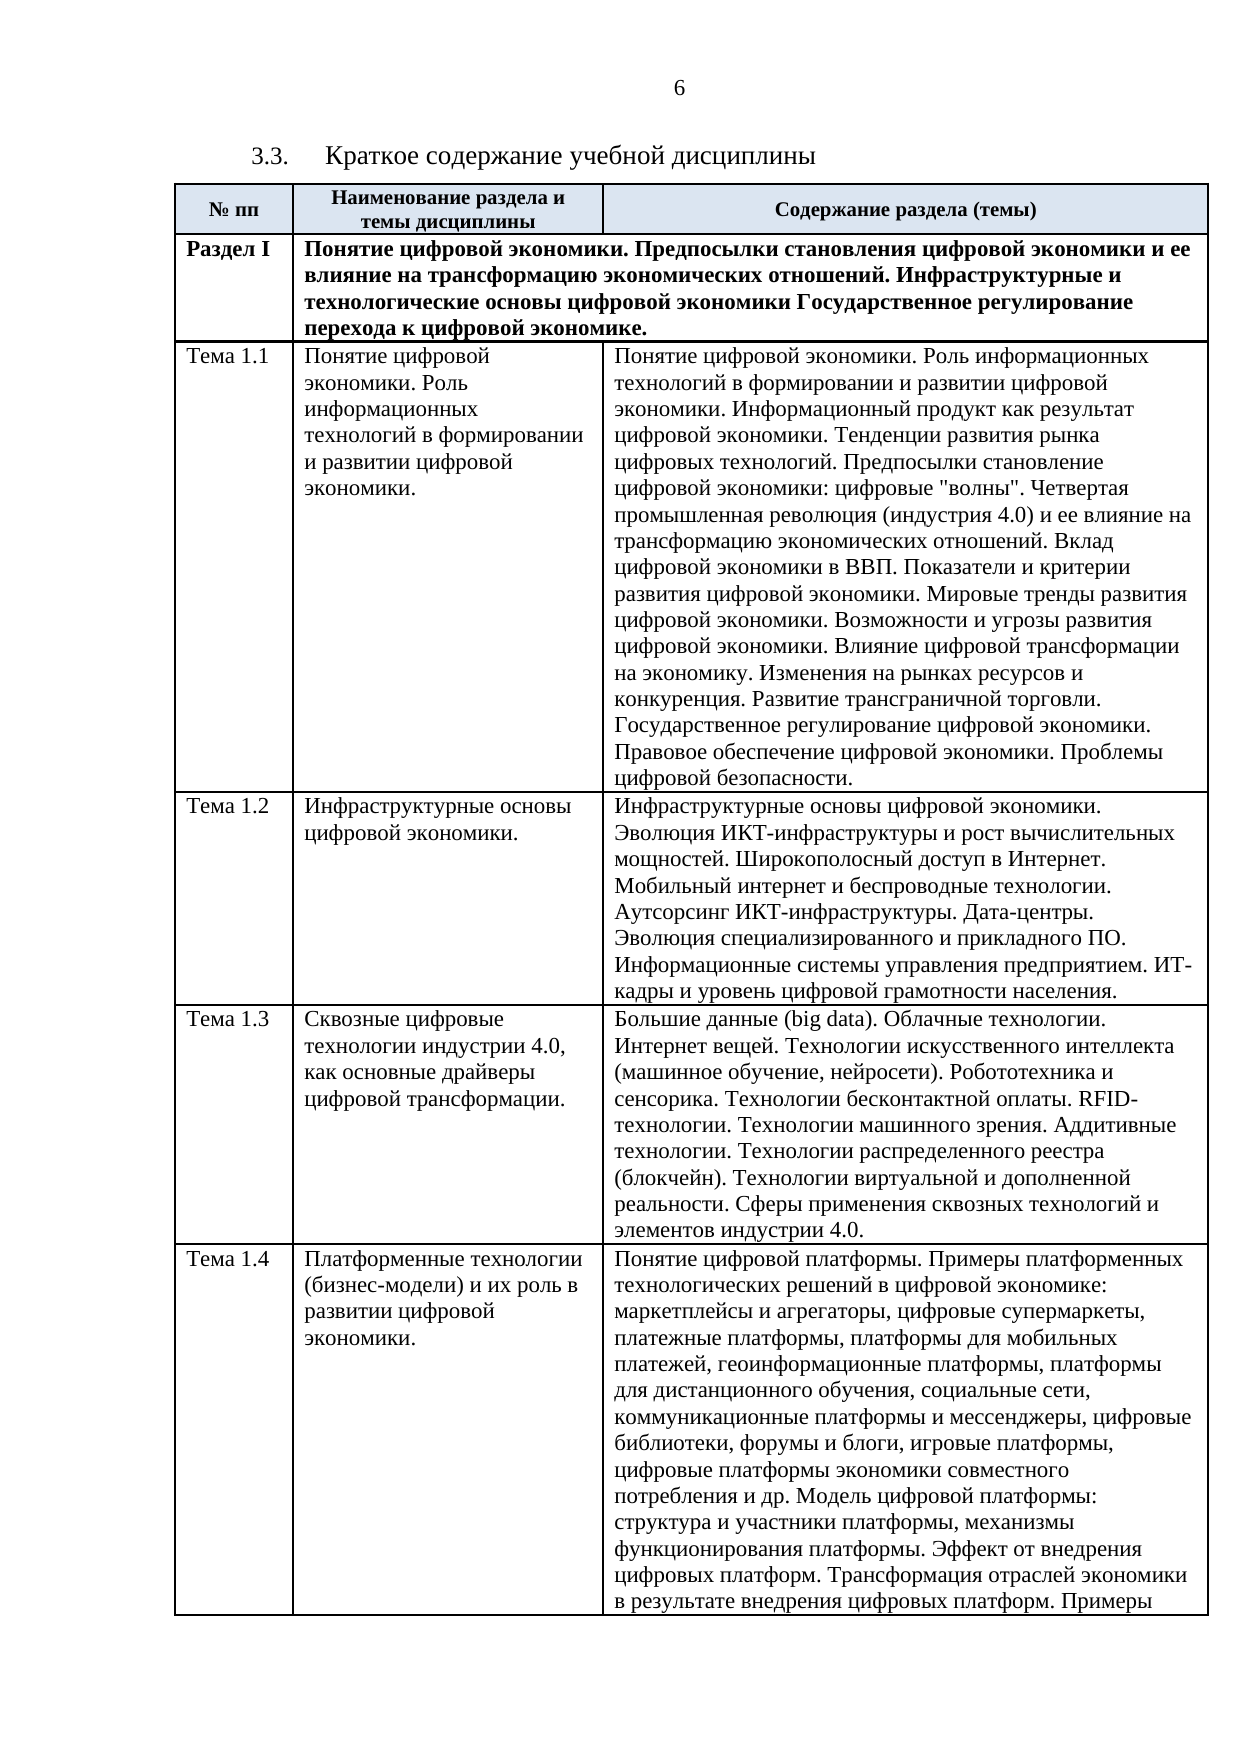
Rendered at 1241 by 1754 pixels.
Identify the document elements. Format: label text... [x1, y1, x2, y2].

table_cell Понятие цифровой экономики. Предпосылки становления цифровой экономики и ее влияние на трансформацию экономических отношений. Инфраструктурные и технологические основы цифровой экономики Государственное регулирование перехода к цифровой экономике. [294, 235, 1207, 340]
table_header Наименование раздела и темы дисциплины [294, 185, 602, 233]
table_cell Сквозные цифровые технологии индустрии 4.0, как основные драйверы цифровой трансформации. [294, 1006, 602, 1243]
table_cell Тема 1.2 [176, 793, 292, 1003]
table_header № пп [176, 185, 292, 233]
table_cell Тема 1.4 [176, 1245, 292, 1614]
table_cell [294, 1245, 602, 1614]
table_cell Большие данные (big data). Облачные технологии. Интернет вещей. Технологии искусственного интеллекта (машинное обучение, нейросети). Робототехника и сенсорика. Технологии бесконтактной оплаты. RFID-технологии. Технологии машинного зрения. Аддитивные технологии. Технологии распределенного реестра (блокчейн). Технологии виртуальной и дополненной реальности. Сферы применения сквозных технологий и элементов индустрии 4.0. [604, 1006, 1207, 1243]
table_cell Понятие цифровой экономики. Роль информационных технологий в формировании и развитии цифровой экономики. [294, 343, 602, 791]
table_cell Тема 1.3 [176, 1006, 292, 1243]
table_cell Понятие цифровой экономики. Роль информационных технологий в формировании и развитии цифровой экономики. Информационный продукт как результат цифровой экономики. Тенденции развития рынка цифровых технологий. Предпосылки становление цифровой экономики: цифровые "волны". Четвертая промышленная революция (индустрия 4.0) и ее влияние на трансформацию экономических отношений. Вклад цифровой экономики в ВВП. Показатели и критерии развития цифровой экономики. Мировые тренды развития цифровой экономики. Возможности и угрозы развития цифровой экономики. Влияние цифровой трансформации на экономику. Изменения на рынках ресурсов и конкуренция. Развитие трансграничной торговли. Государственное регулирование цифровой экономики. Правовое обеспечение цифровой экономики. Проблемы цифровой безопасности. [604, 343, 1207, 791]
table_cell Инфраструктурные основы цифровой экономики. [294, 793, 602, 1003]
subtitle Краткое содержание учебной дисциплины [251, 139, 1181, 170]
table_header Содержание раздела (темы) [604, 185, 1207, 233]
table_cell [604, 1245, 1207, 1614]
table_cell Инфраструктурные основы цифровой экономики. Эволюция ИКТ-инфраструктуры и рост вычислительных мощностей. Широкополосный доступ в Интернет. Мобильный интернет и беспроводные технологии. Аутсорсинг ИКТ-инфраструктуры. Дата-центры. Эволюция специализированного и прикладного ПО. Информационные системы управления предприятием. ИТ-кадры и уровень цифровой грамотности населения. [604, 793, 1207, 1003]
table_cell Тема 1.1 [176, 343, 292, 791]
table_cell Раздел I [176, 235, 292, 340]
